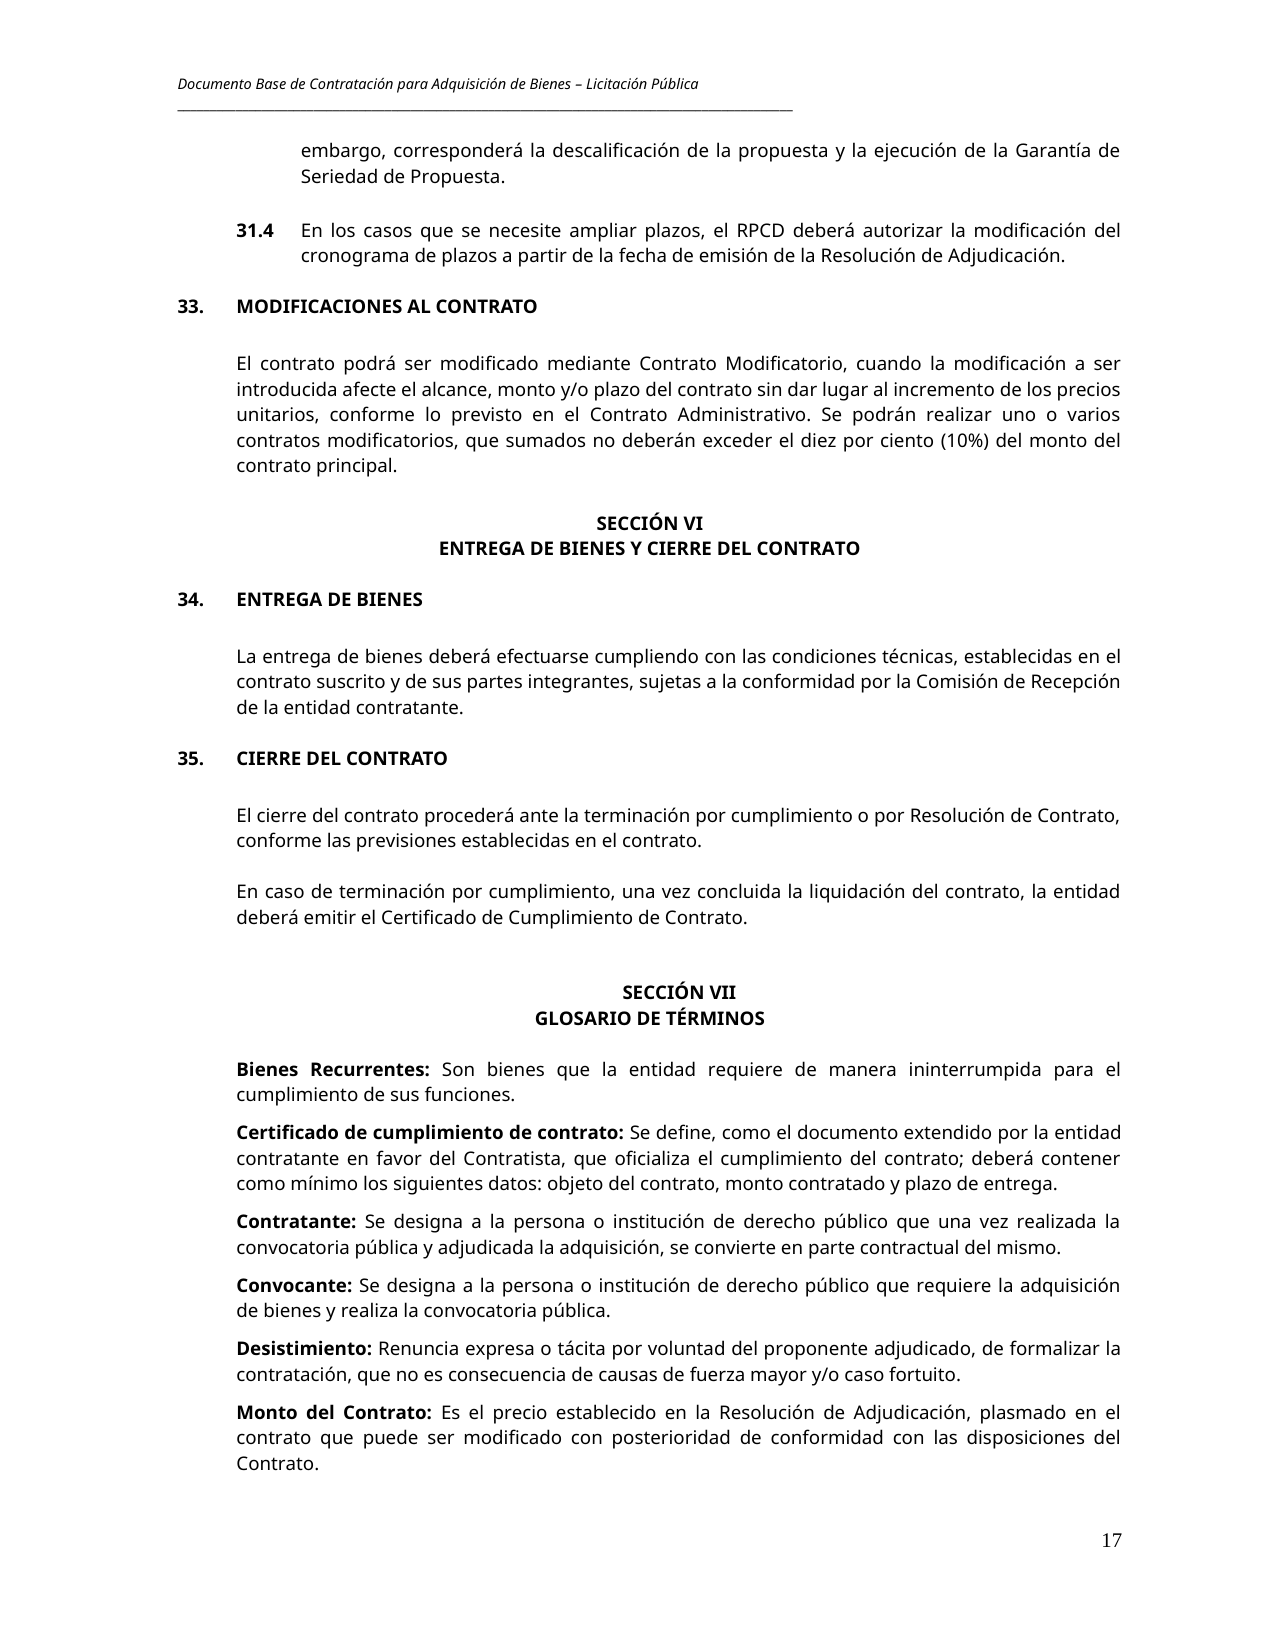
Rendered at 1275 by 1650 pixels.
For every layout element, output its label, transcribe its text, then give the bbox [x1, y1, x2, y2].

text El cierre del contrato procederá ante la terminación por cumplimiento o por Resolución de Contrato, conforme las previsiones establecidas en el contrato. [236, 802, 1122, 853]
text El contrato podrá ser modificado mediante Contrato Modificatorio, cuando la modificación a ser introducida afecte el alcance, monto y/o plazo del contrato sin dar lugar al incremento de los precios unitarios, conforme lo previsto en el Contrato Administrativo. Se podrán realizar uno o varios contratos modificatorios, que sumados no deberán exceder el diez por ciento (10%) del monto del contrato principal. [236, 351, 1122, 478]
text Desistimiento: Renuncia expresa o tácita por voluntad del proponente adjudicado, de formalizar la contratación, que no es consecuencia de causas de fuerza mayor y/o caso fortuito. [236, 1336, 1122, 1387]
text GLOSARIO DE TÉRMINOS [177, 1005, 1122, 1030]
text SECCIÓN VI [177, 510, 1122, 535]
text SECCIÓN VII [236, 979, 1122, 1005]
text La entrega de bienes deberá efectuarse cumpliendo con las condiciones técnicas, establecidas en el contrato suscrito y de sus partes integrantes, sujetas a la conformidad por la Comisión de Recepción de la entidad contratante. [177, 643, 1122, 720]
text Bienes Recurrentes: Son bienes que la entidad requiere de manera ininterrumpida para el cumplimiento de sus funciones. [236, 1056, 1122, 1107]
text Contratante: Se designa a la persona o institución de derecho público que una vez realizada la convocatoria pública y adjudicada la adquisición, se convierte en parte contractual del mismo. [236, 1208, 1122, 1259]
text Certificado de cumplimiento de contrato: Se define, como el documento extendido por la entidad contratante en favor del Contratista, que oficializa el cumplimiento del contrato; deberá contener como mínimo los siguientes datos: objeto del contrato, monto contratado y plazo de entrega. [236, 1119, 1122, 1196]
text En caso de terminación por cumplimiento, una vez concluida la liquidación del contrato, la entidad deberá emitir el Certificado de Cumplimiento de Contrato. [236, 879, 1122, 930]
text Monto del Contrato: Es el precio establecido en la Resolución de Adjudicación, plasmado en el contrato que puede ser modificado con posterioridad de conformidad con las disposiciones del Contrato. [236, 1399, 1122, 1476]
list MODIFICACIONES AL CONTRATO [177, 293, 1122, 319]
list En los casos que se necesite ampliar plazos, el RPCD deberá autorizar la modificación del cronograma de plazos a partir de la fecha de emisión de la Resolución de Adjudicación. [236, 217, 1122, 268]
list CIERRE DEL CONTRATO [177, 745, 1122, 770]
text Convocante: Se designa a la persona o institución de derecho público que requiere la adquisición de bienes y realiza la convocatoria pública. [236, 1272, 1122, 1323]
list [301, 138, 1122, 189]
text ENTREGA DE BIENES Y CIERRE DEL CONTRATO [177, 535, 1122, 561]
list ENTREGA DE BIENES [177, 586, 1122, 611]
